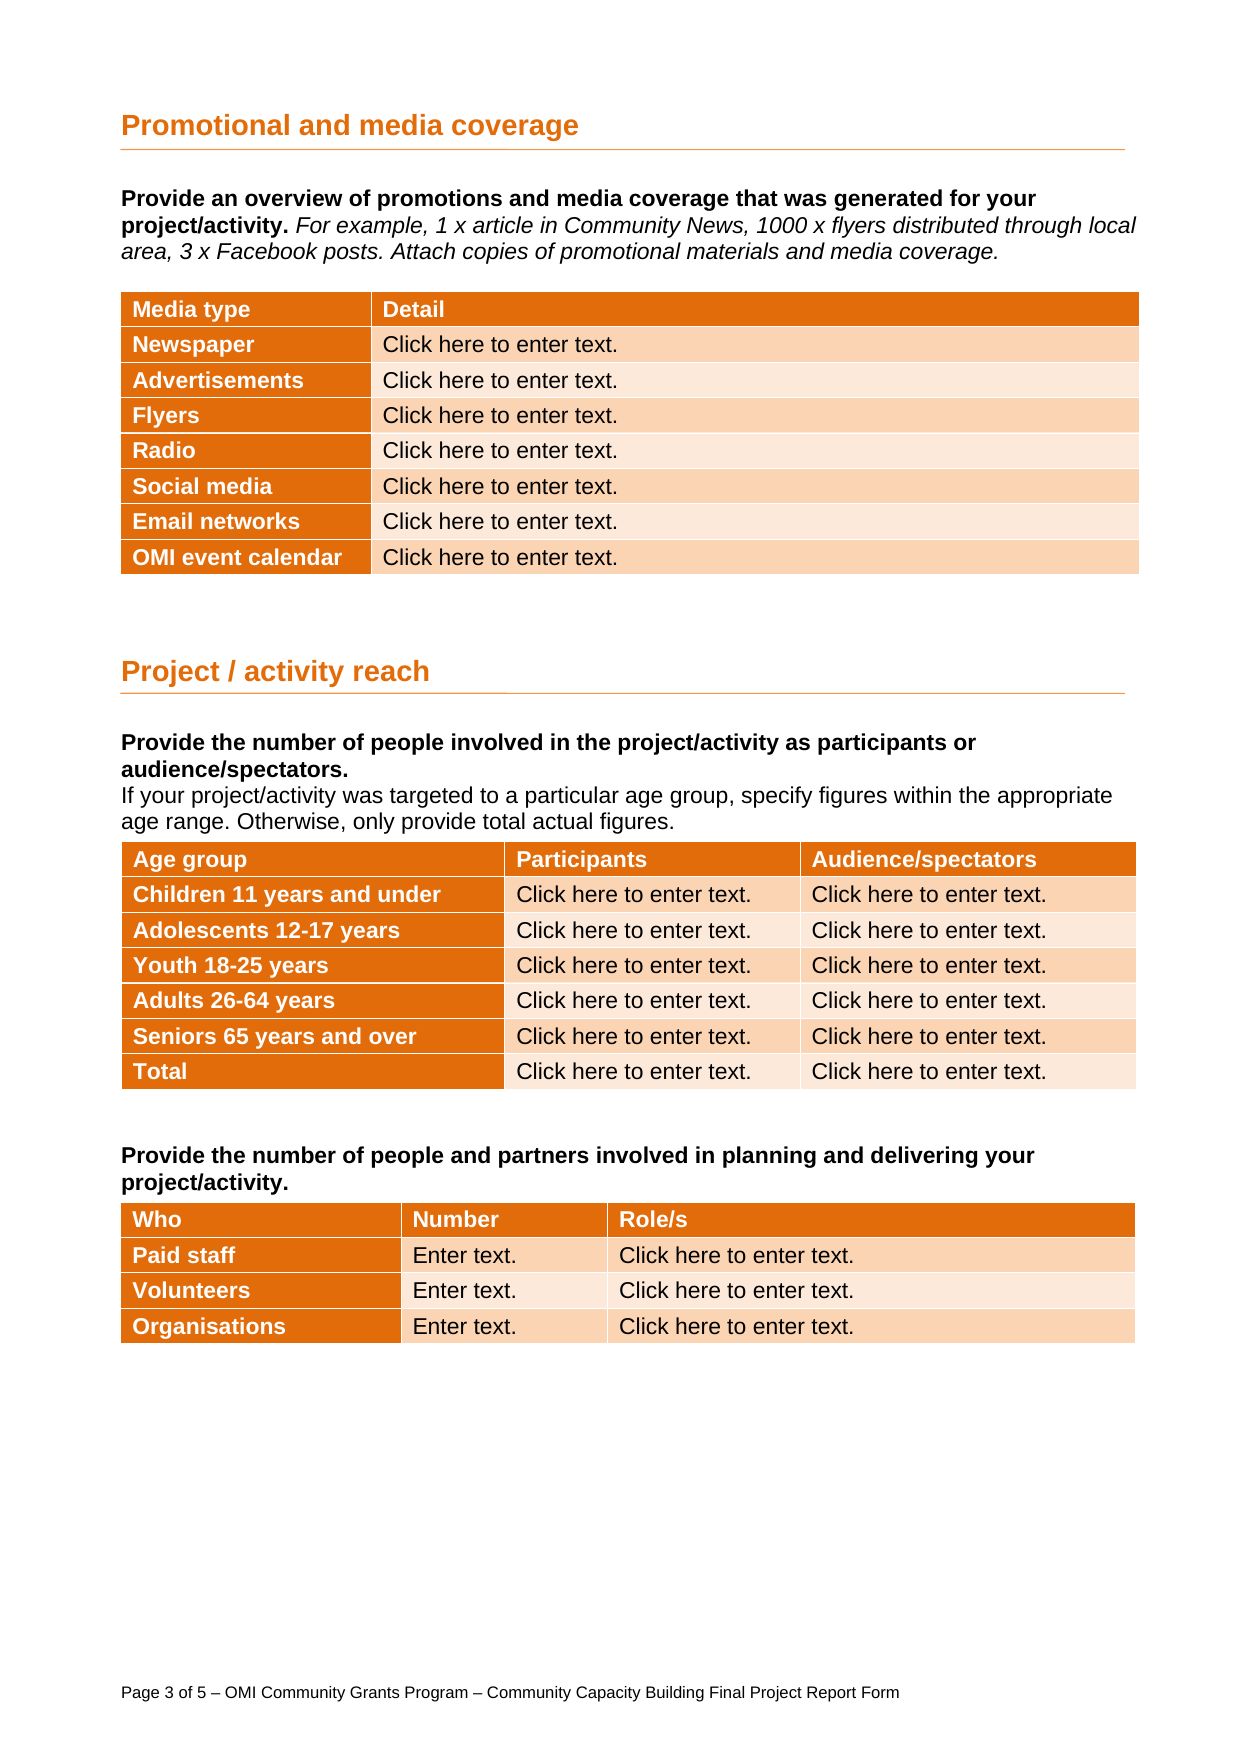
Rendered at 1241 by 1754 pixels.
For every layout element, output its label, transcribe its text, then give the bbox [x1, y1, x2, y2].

table_cell [505, 1019, 800, 1053]
table_cell [372, 434, 1139, 468]
table_cell Adults 26-64 years [122, 984, 504, 1018]
subtitle Project / activity reach [121, 654, 1136, 688]
table_header Role/s [608, 1203, 1135, 1237]
table_cell Youth 18-25 years [122, 948, 504, 982]
table_cell [372, 398, 1139, 432]
table_cell [801, 1054, 1136, 1089]
table_header Age group [122, 842, 504, 876]
table_cell [372, 327, 1139, 362]
table_header Number [402, 1203, 607, 1237]
table_cell [801, 948, 1136, 982]
text Provide the number of people involved in the project/activity as participants or audience/spectators. [121, 729, 1139, 782]
subtitle Promotional and media coverage [121, 108, 1136, 142]
table_cell Paid staff [121, 1238, 401, 1272]
table_cell [505, 877, 800, 912]
table_cell Email networks [121, 504, 371, 539]
table_cell [505, 913, 800, 947]
text Provide the number of people and partners involved in planning and delivering your project/activity. [121, 1142, 1136, 1195]
table_header Who [121, 1203, 401, 1237]
table_cell Social media [121, 469, 371, 503]
table_header Audience/spectators [801, 842, 1136, 876]
table_cell [372, 504, 1139, 539]
table_header Participants [505, 842, 800, 876]
table_cell Seniors 65 years and over [122, 1019, 504, 1053]
table_cell [801, 1019, 1136, 1053]
table_cell [505, 1054, 800, 1089]
table_cell [402, 1273, 607, 1308]
table_cell Newspaper [121, 327, 371, 362]
table_cell Children 11 years and under [122, 877, 504, 912]
table_cell [402, 1238, 607, 1272]
table_header Media type [121, 292, 371, 326]
table_cell OMI event calendar [121, 540, 371, 574]
table_cell Adolescents 12-17 years [122, 913, 504, 947]
table_header Detail [372, 292, 1139, 326]
table_cell [402, 1309, 607, 1343]
table_cell Organisations [121, 1309, 401, 1343]
table_cell [801, 913, 1136, 947]
table_cell [505, 948, 800, 982]
table_cell Radio [121, 434, 371, 468]
table_cell [608, 1238, 1135, 1272]
table_cell Advertisements [121, 363, 371, 397]
table_cell Flyers [121, 398, 371, 432]
table_cell [372, 540, 1139, 574]
text Provide an overview of promotions and media coverage that was generated for your project/activity. For example, 1 x article in Community News, 1000 x flyers distributed through local area, 3 x Facebook posts. Attach copies of promotional materials and media coverage. [121, 185, 1154, 264]
table_cell [608, 1309, 1135, 1343]
table_cell [608, 1273, 1135, 1308]
table_cell [801, 984, 1136, 1018]
table_cell Volunteers [121, 1273, 401, 1308]
table_cell [801, 877, 1136, 912]
table_cell Total [122, 1054, 504, 1089]
table_cell [372, 469, 1139, 503]
text If your project/activity was targeted to a particular age group, specify figures within the appropriate age range. Otherwise, only provide total actual figures. [121, 782, 1136, 834]
table_cell [372, 363, 1139, 397]
table_cell [505, 984, 800, 1018]
